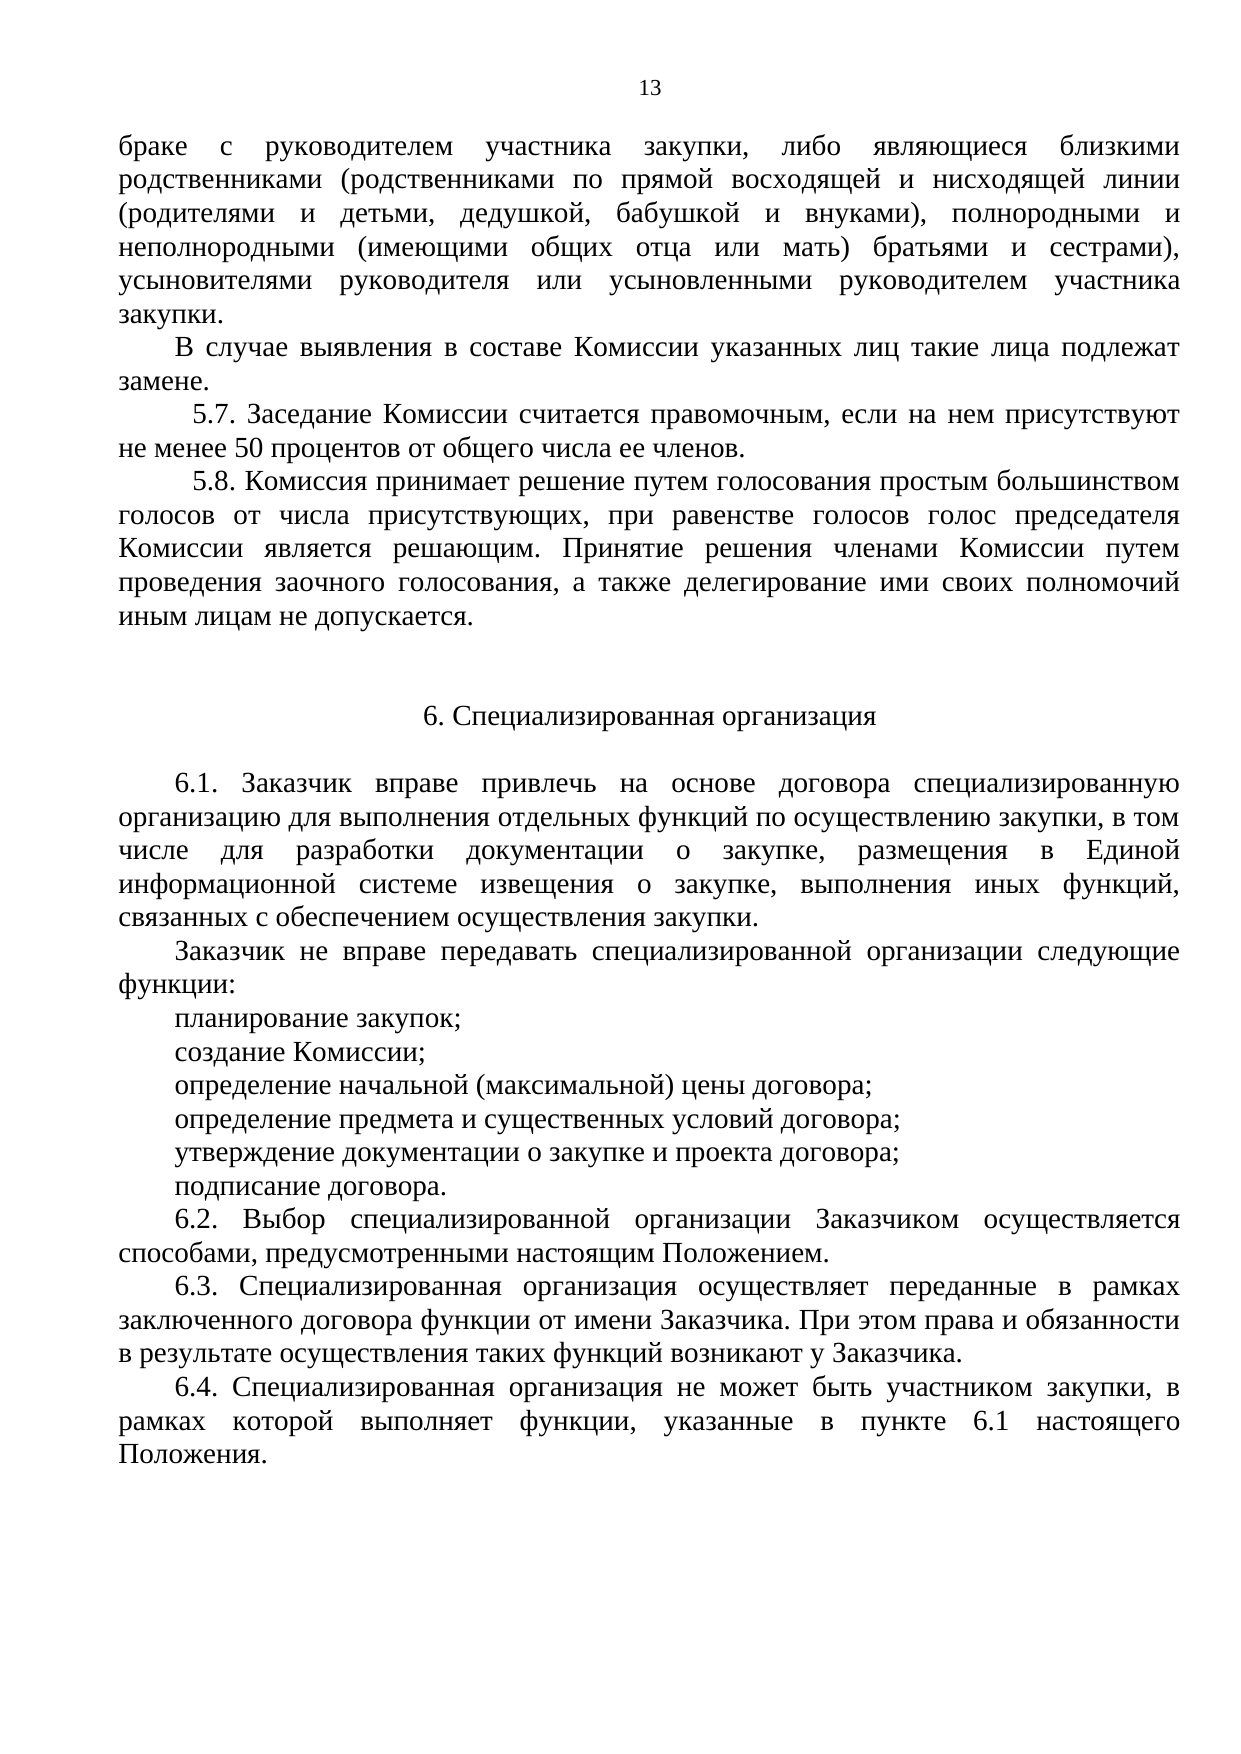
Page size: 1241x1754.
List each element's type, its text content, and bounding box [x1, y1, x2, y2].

text Заказчик не вправе передавать специализированной организации следующие функции: [118, 933, 1181, 1000]
text определение предмета и существенных условий договора; [118, 1101, 1181, 1134]
subtitle 6. Специализированная организация [118, 698, 1181, 732]
text подписание договора. [118, 1168, 1181, 1201]
text создание Комиссии; [118, 1034, 1181, 1067]
text 6.4. Специализированная организация не может быть участником закупки, в рамках которой выполняет функции, указанные в пункте 6.1 настоящего Положения. [118, 1369, 1181, 1470]
text планирование закупок; [118, 1000, 1181, 1034]
text 5.8. Комиссия принимает решение путем голосования простым большинством голосов от числа присутствующих, при равенстве голосов голос председателя Комиссии является решающим. Принятие решения членами Комиссии путем проведения заочного голосования, а также делегирование ими своих полномочий иным лицам не допускается. [118, 463, 1181, 631]
text 6.3. Специализированная организация осуществляет переданные в рамках заключенного договора функции от имени Заказчика. При этом права и обязанности в результате осуществления таких функций возникают у Заказчика. [118, 1268, 1181, 1369]
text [118, 128, 1181, 329]
text утверждение документации о закупке и проекта договора; [118, 1134, 1181, 1168]
text 5.7. Заседание Комиссии считается правомочным, если на нем присутствуют не менее 50 процентов от общего числа ее членов. [118, 396, 1181, 463]
text 6.2. Выбор специализированной организации Заказчиком осуществляется способами, предусмотренными настоящим Положением. [118, 1201, 1181, 1268]
text В случае выявления в составе Комиссии указанных лиц такие лица подлежат замене. [118, 329, 1181, 396]
text определение начальной (максимальной) цены договора; [118, 1067, 1181, 1101]
text 6.1. Заказчик вправе привлечь на основе договора специализированную организацию для выполнения отдельных функций по осуществлению закупки, в том числе для разработки документации о закупке, размещения в Единой информационной системе извещения о закупке, выполнения иных функций, связанных с обеспечением осуществления закупки. [118, 765, 1181, 933]
